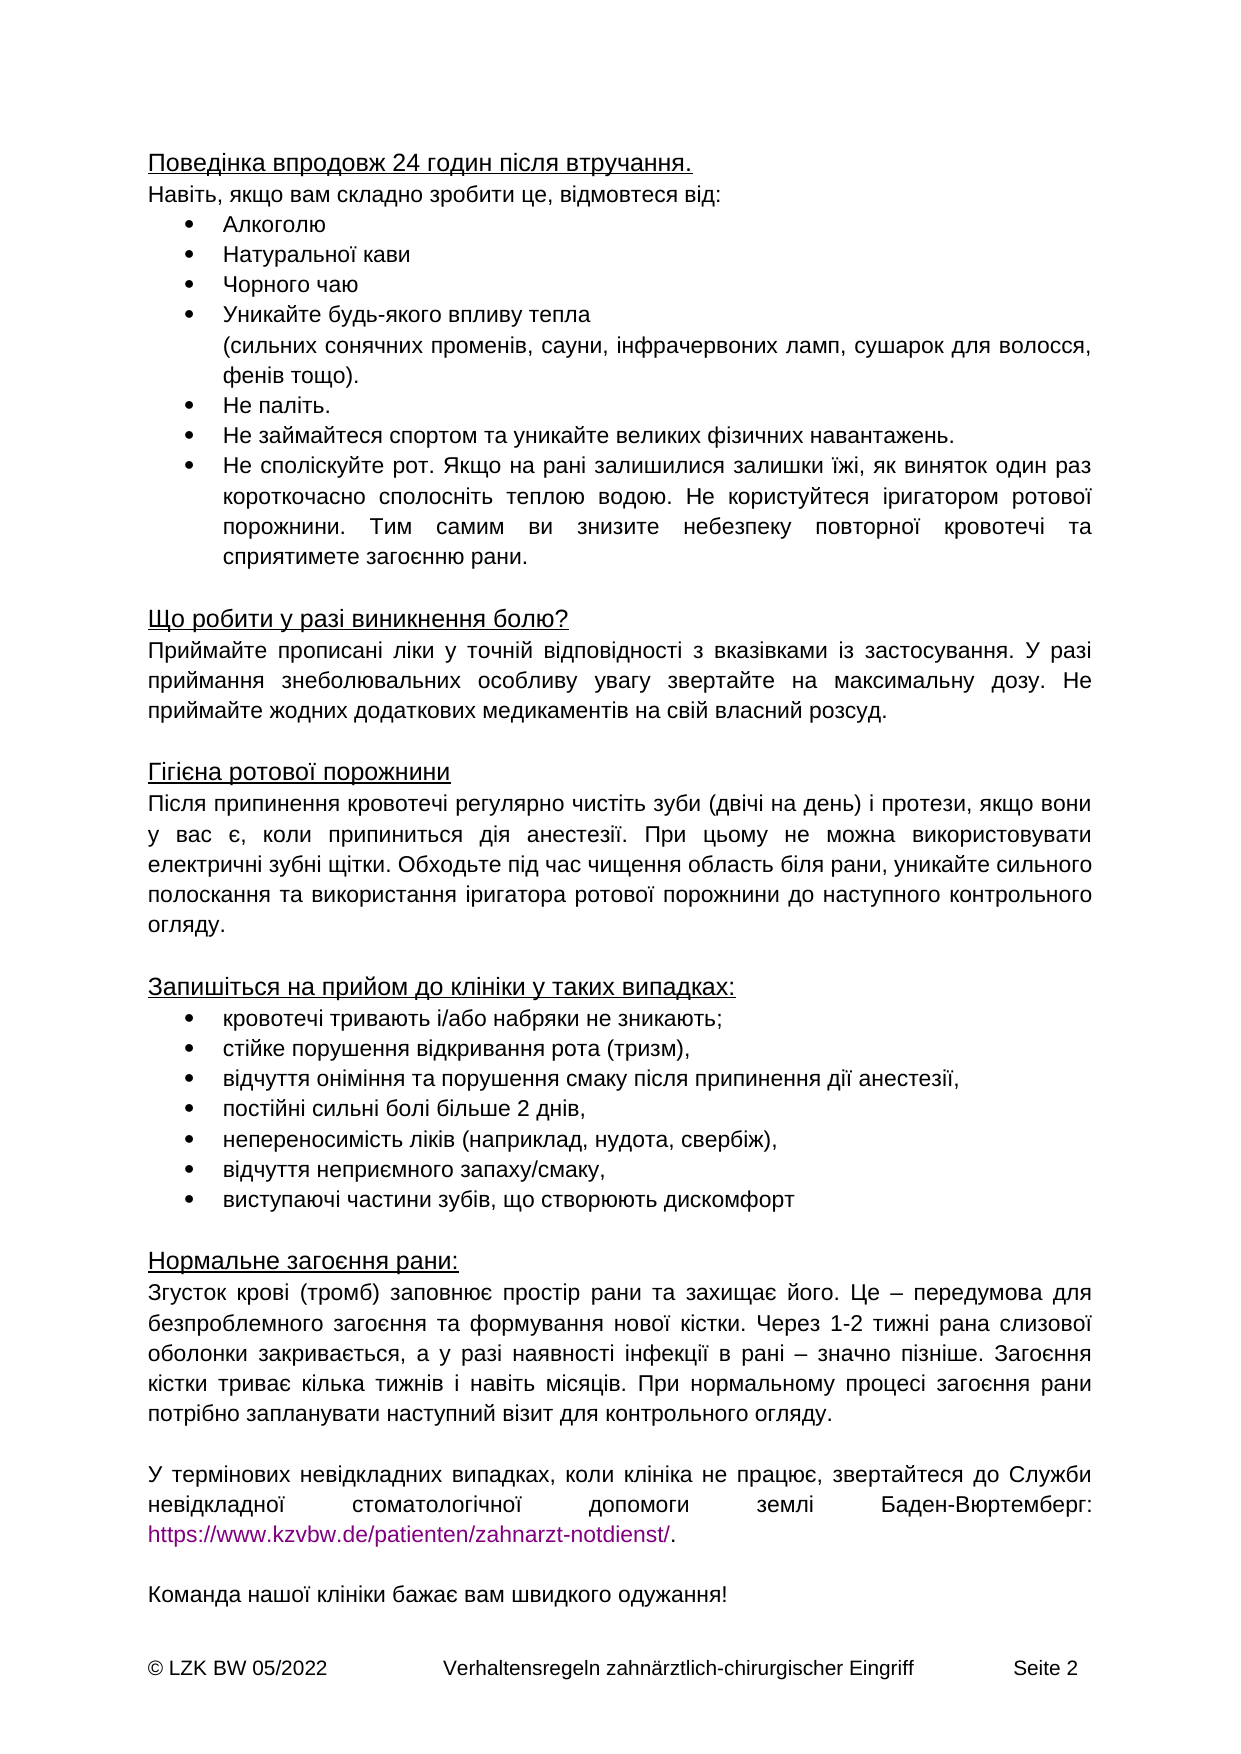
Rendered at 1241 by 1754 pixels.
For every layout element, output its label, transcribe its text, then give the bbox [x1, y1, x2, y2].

text Приймайте прописані ліки у точній відповідності з вказівками із застосування. У разі приймання знеболювальних особливу увагу звертайте на максимальну дозу. Не приймайте жодних додаткових медикаментів на свій власний розсуд. [148, 637, 1093, 723]
text Згусток крові (тромб) заповнює простір рани та захищає його. Це – передумова для безпроблемного загоєння та формування нової кістки. Через 1-2 тижні рана слизової оболонки закривається, а у разі наявності інфекції в рані – значно пізніше. Загоєння кістки триває кілька тижнів і навіть місяців. При нормальному процесі загоєння рани потрібно запланувати наступний візит для контрольного огляду. [148, 1279, 1093, 1427]
text Навіть, якщо вам складно зробити це, відмовтеся від: [148, 181, 1093, 207]
list Чорного чаю [185, 271, 1093, 298]
list Алкоголю [185, 211, 1093, 237]
list Натуральної кави [185, 241, 1093, 267]
list Уникайте будь-якого впливу тепла [185, 301, 1093, 328]
list відчуття оніміння та порушення смаку після припинення дії анестезії, [185, 1065, 1093, 1091]
list (сильних сонячних променів, сауни, інфрачервоних ламп, сушарок для волосся, фенів тощо). [223, 332, 1093, 388]
list відчуття неприємного запаху/смаку, [185, 1156, 1093, 1182]
text У термінових невідкладних випадках, коли клініка не працює, звертайтеся до Служби невідкладної стоматологічної допомоги землі Баден-Вюртемберг: https://www.kzvbw.de/patienten/zahnarzt-notdienst/. [148, 1461, 1093, 1547]
text Гігієна ротової порожнини [148, 757, 1093, 786]
list постійні сильні болі більше 2 днів, [185, 1095, 1093, 1122]
text Після припинення кровотечі регулярно чистіть зуби (двічі на день) і протези, якщо вони у вас є, коли припиниться дія анестезії. При цьому не можна використовувати електричні зубні щітки. Обходьте під час чищення область біля рани, уникайте сильного полоскання та використання іригатора ротової порожнини до наступного контрольного огляду. [148, 790, 1093, 938]
list виступаючі частини зубів, що створюють дискомфорт [185, 1186, 1093, 1212]
list стійке порушення відкривання рота (тризм), [185, 1035, 1093, 1061]
list Не паліть. [185, 392, 1093, 418]
text Запишіться на прийом до клініки у таких випадках: [148, 972, 1093, 1000]
text Поведінка впродовж 24 годин після втручання. [148, 148, 1093, 176]
text Нормальне загоєння рани: [148, 1246, 1093, 1275]
list Не займайтеся спортом та уникайте великих фізичних навантажень. [185, 422, 1093, 449]
list кровотечі тривають і/або набряки не зникають; [185, 1005, 1093, 1031]
text Команда нашої клініки бажає вам швидкого одужання! [148, 1581, 1093, 1608]
text Що робити у разі виникнення болю? [148, 603, 1093, 632]
list Не споліскуйте рот. Якщо на рані залишилися залишки їжі, як виняток один раз короткочасно сполосніть теплою водою. Не користуйтеся іригатором ротової порожнини. Тим самим ви знизите небезпеку повторної кровотечі та сприятимете загоєнню рани. [185, 452, 1093, 569]
list непереносимість ліків (наприклад, нудота, свербіж), [185, 1126, 1093, 1152]
